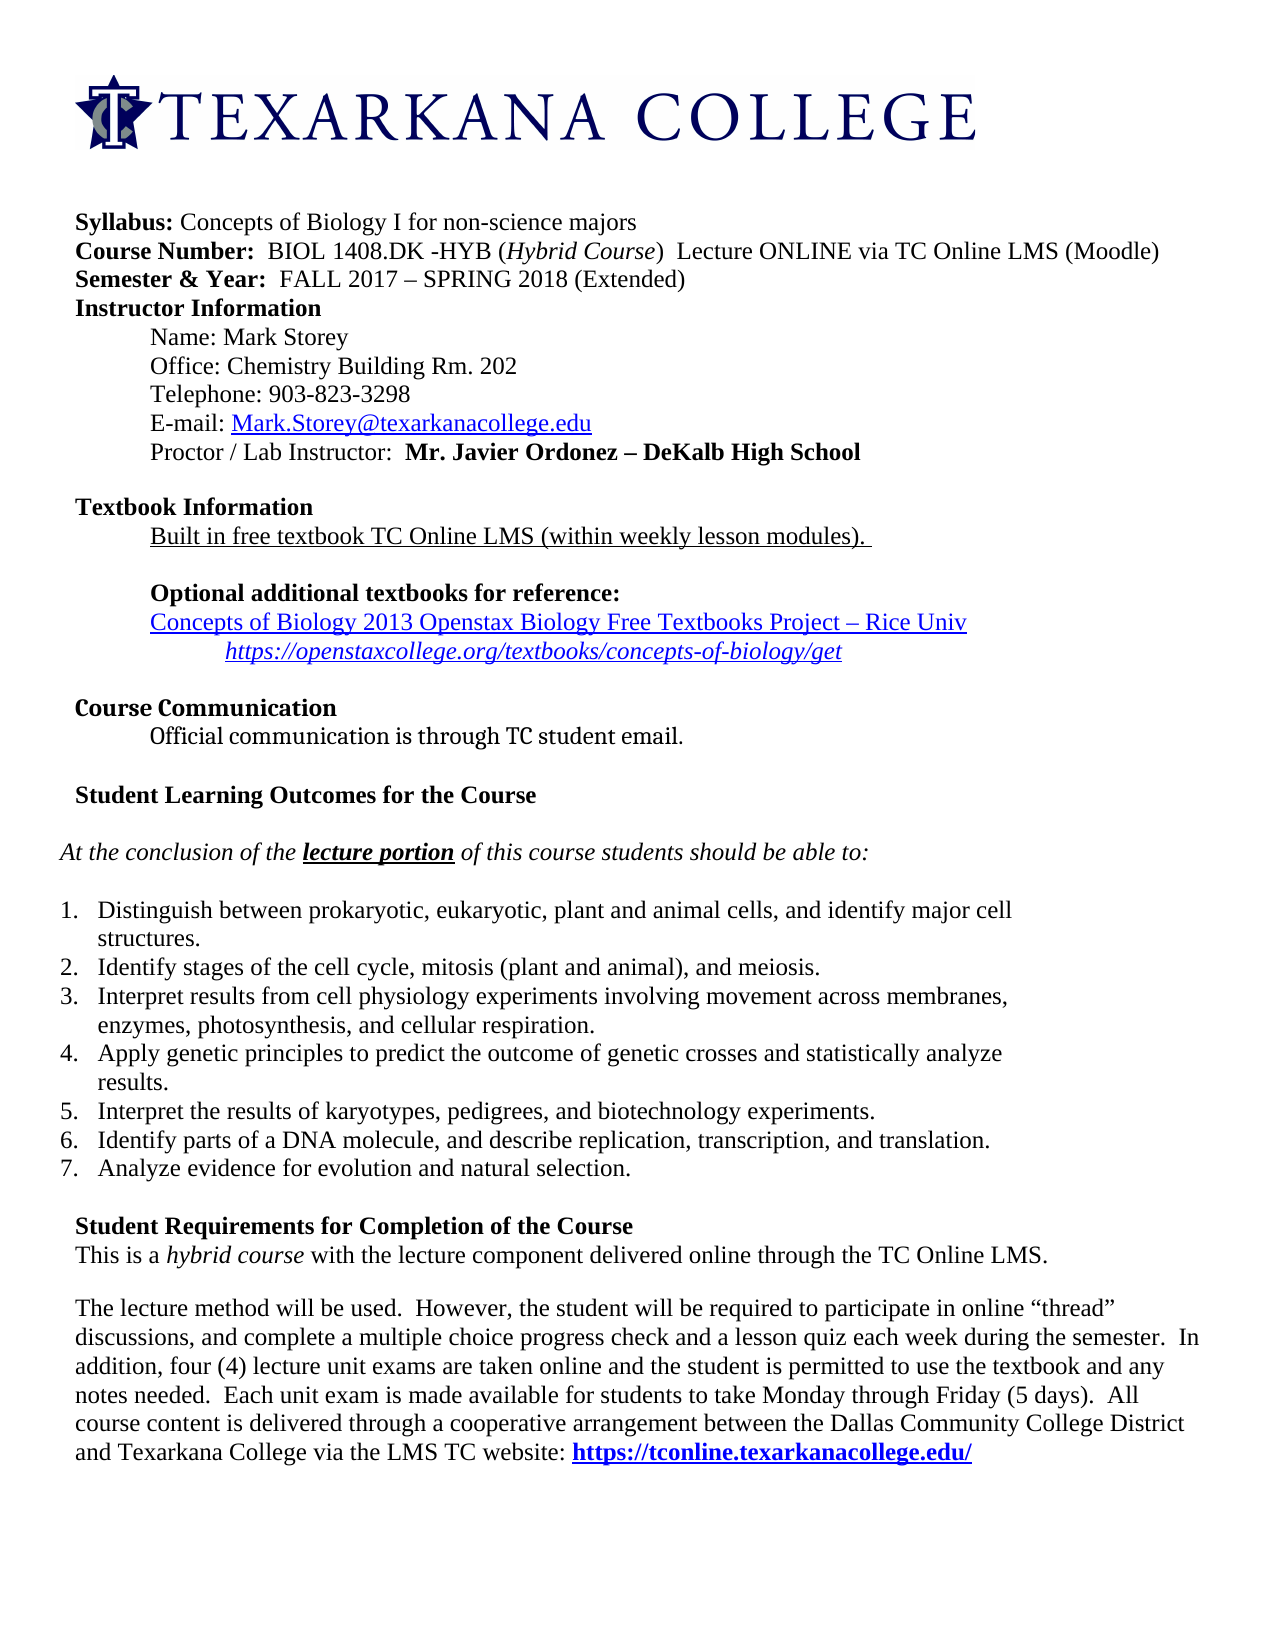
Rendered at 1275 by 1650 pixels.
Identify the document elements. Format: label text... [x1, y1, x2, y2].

text Student Learning Outcomes for the Course [75, 780, 1200, 808]
table_header At the conclusion of the lecture portion of this course students should be able to: Distinguish between prokaryotic, eukaryotic, plant and animal cells, and identify major cell structures. Identify stages of the cell cycle, mitosis (plant and animal), and meiosis. Interpret results from cell physiology experiments involving movement across membranes, enzymes, photosynthesis, and cellular respiration. Apply genetic principles to predict the outcome of genetic crosses and statistically analyze results. Interpret the results of karyotypes, pedigrees, and biotechnology experiments. Identify parts of a DNA molecule, and describe replication, transcription, and translation. Analyze evidence for evolution and natural selection. [49, 837, 1052, 1211]
text Built in free textbook TC Online LMS (within weekly lesson modules). [75, 521, 1200, 550]
picture [75, 75, 976, 150]
text Official communication is through TC student email. [75, 722, 1200, 751]
text Course Communication [75, 693, 1200, 722]
text Name: Mark Storey Office: Chemistry Building Rm. 202 Telephone: 903-823-3298 E-mail: Mark.Storey@texarkanacollege.edu [75, 322, 1200, 437]
text Proctor / Lab Instructor: Mr. Javier Ordonez – DeKalb High School [150, 437, 1200, 492]
text Syllabus: Concepts of Biology I for non-science majors Course Number: BIOL 1408.DK -HYB (Hybrid Course) Lecture ONLINE via TC Online LMS (Moodle) Semester & Year: FALL 2017 – SPRING 2018 (Extended) [75, 207, 1200, 293]
text Optional additional textbooks for reference: [75, 578, 1200, 607]
text Textbook Information [75, 492, 1200, 521]
text The lecture method will be used. However, the student will be required to participate in online “thread” discussions, and complete a multiple choice progress check and a lesson quiz each week during the semester. In addition, four (4) lecture unit exams are taken online and the student is permitted to use the textbook and any notes needed. Each unit exam is made available for students to take Monday through Friday (5 days). All course content is delivered through a cooperative arrangement between the Dallas Community College District and Texarkana College via the LMS TC website: https://tconline.texarkanacollege.edu/ [75, 1293, 1200, 1466]
text This is a hybrid course with the lecture component delivered online through the TC Online LMS. [75, 1240, 1200, 1268]
text Student Requirements for Completion of the Course [75, 1211, 1200, 1240]
text Instructor Information [75, 293, 1200, 322]
text https://openstaxcollege.org/textbooks/concepts-of-biology/get [150, 636, 1200, 665]
text Concepts of Biology 2013 Openstax Biology Free Textbooks Project – Rice Univ [75, 607, 1200, 636]
